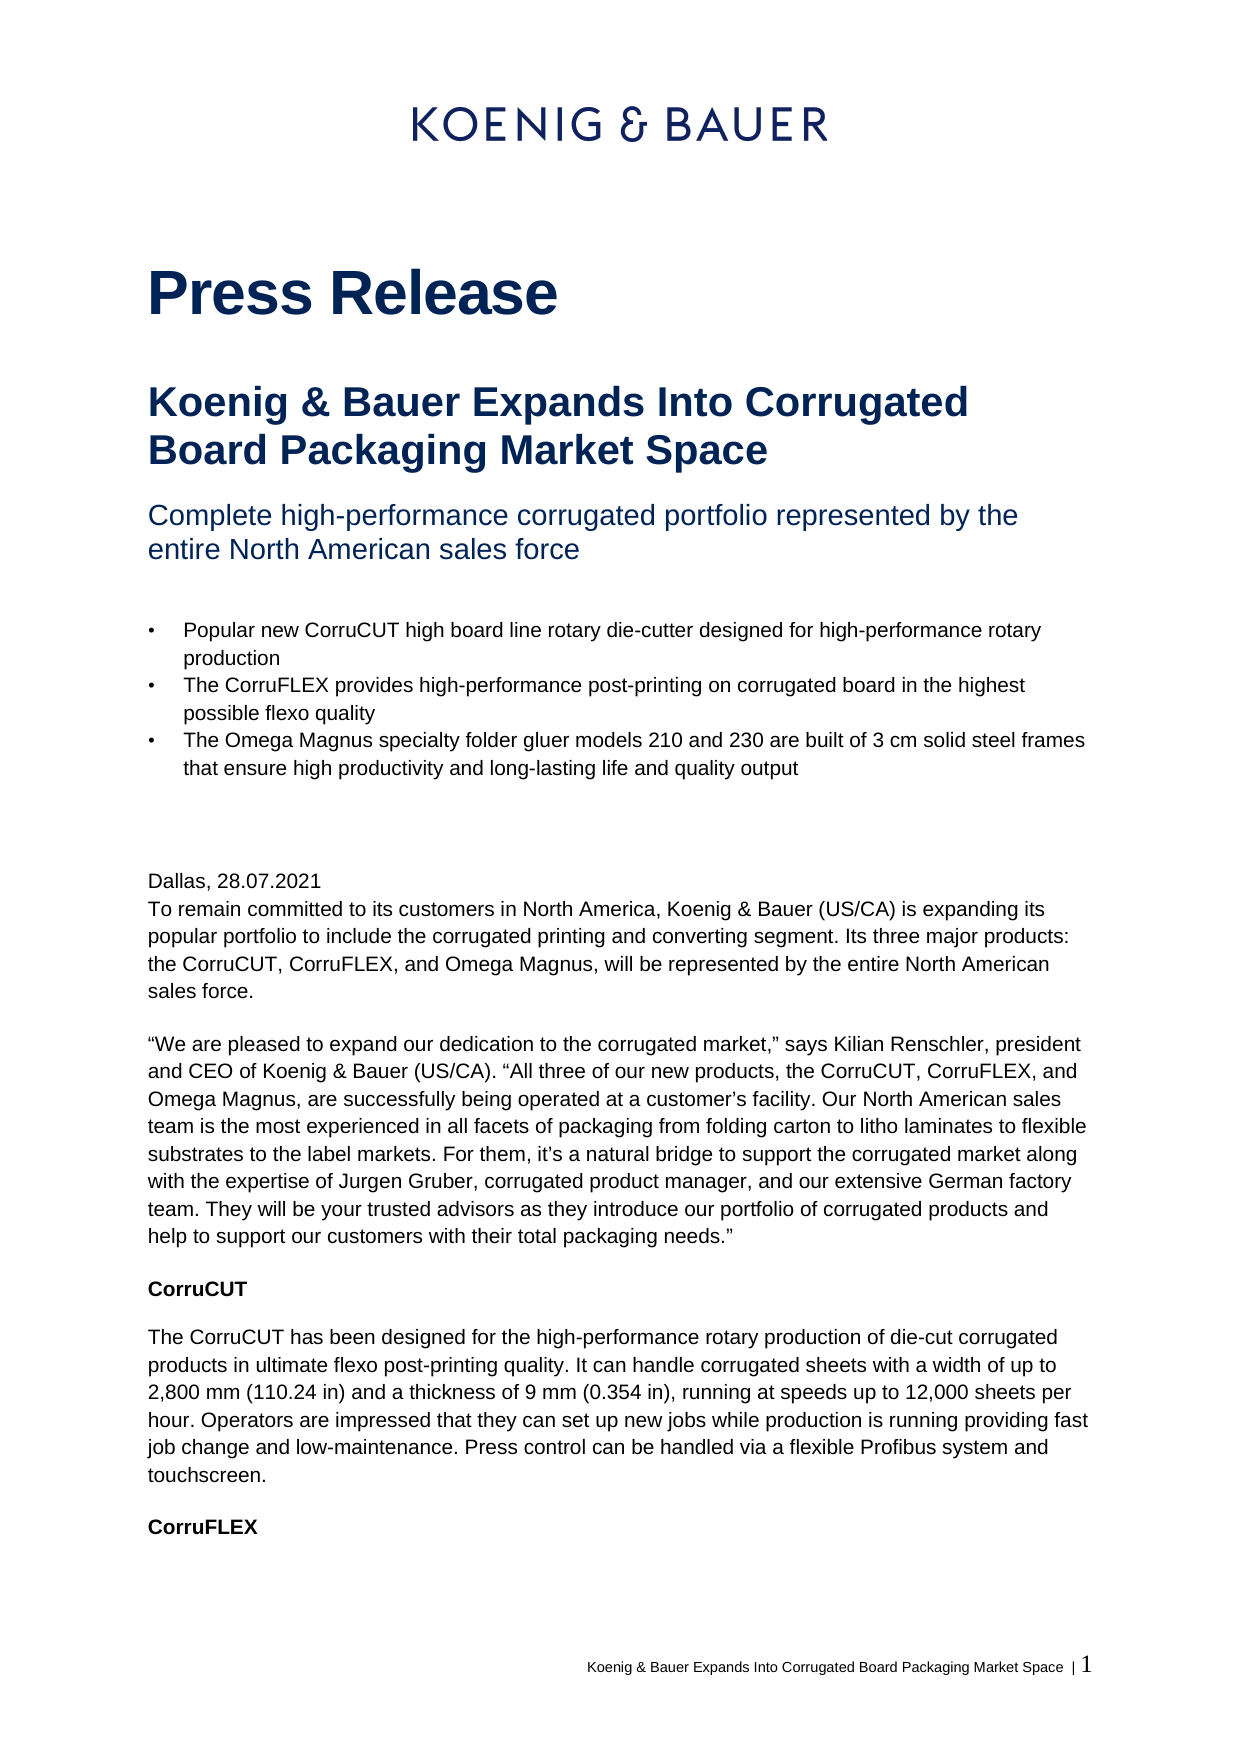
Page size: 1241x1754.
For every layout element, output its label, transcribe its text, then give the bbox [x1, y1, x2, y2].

text CorruFLEX [148, 1515, 1092, 1539]
list Popular new CorruCUT high board line rotary die-cutter designed for high-performance rotary production [148, 618, 1092, 669]
list The Omega Magnus specialty folder gluer models 210 and 230 are built of 3 cm solid steel frames that ensure high productivity and long-lasting life and quality output [148, 728, 1092, 780]
subtitle Complete high-performance corrugated portfolio represented by the entire North American sales force [148, 498, 1092, 565]
text CorruCUT [148, 1277, 1092, 1301]
text “We are pleased to expand our dedication to the corrugated market,” says Kilian Renschler, president and CEO of Koenig & Bauer (US/CA). “All three of our new products, the CorruCUT, CorruFLEX, and Omega Magnus, are successfully being operated at a customer’s facility. Our North American sales team is the most experienced in all facets of packaging from folding carton to litho laminates to flexible substrates to the label markets. For them, it’s a natural bridge to support the corrugated market along with the expertise of Jurgen Gruber, corrugated product manager, and our extensive German factory team. They will be your trusted advisors as they introduce our portfolio of corrugated products and help to support our customers with their total packaging needs.” [148, 1032, 1092, 1248]
picture [413, 106, 828, 142]
title Press Release [148, 256, 1092, 327]
text The CorruCUT has been designed for the high-performance rotary production of die-cut corrugated products in ultimate flexo post-printing quality. It can handle corrugated sheets with a width of up to 2,800 mm (110.24 in) and a thickness of 9 mm (0.354 in), running at speeds up to 12,000 sheets per hour. Operators are impressed that they can set up new jobs while production is running providing fast job change and low-maintenance. Press control can be handled via a flexible Profibus system and touchscreen. [148, 1325, 1092, 1486]
text Dallas, 28.07.2021 To remain committed to its customers in North America, Koenig & Bauer (US/CA) is expanding its popular portfolio to include the corrugated printing and converting segment. Its three major products: the CorruCUT, CorruFLEX, and Omega Magnus, will be represented by the entire North American sales force. [148, 869, 1092, 1003]
list The CorruFLEX provides high-performance post-printing on corrugated board in the highest possible flexo quality [148, 673, 1092, 725]
subtitle Koenig & Bauer Expands Into Corrugated Board Packaging Market Space [148, 377, 1092, 473]
